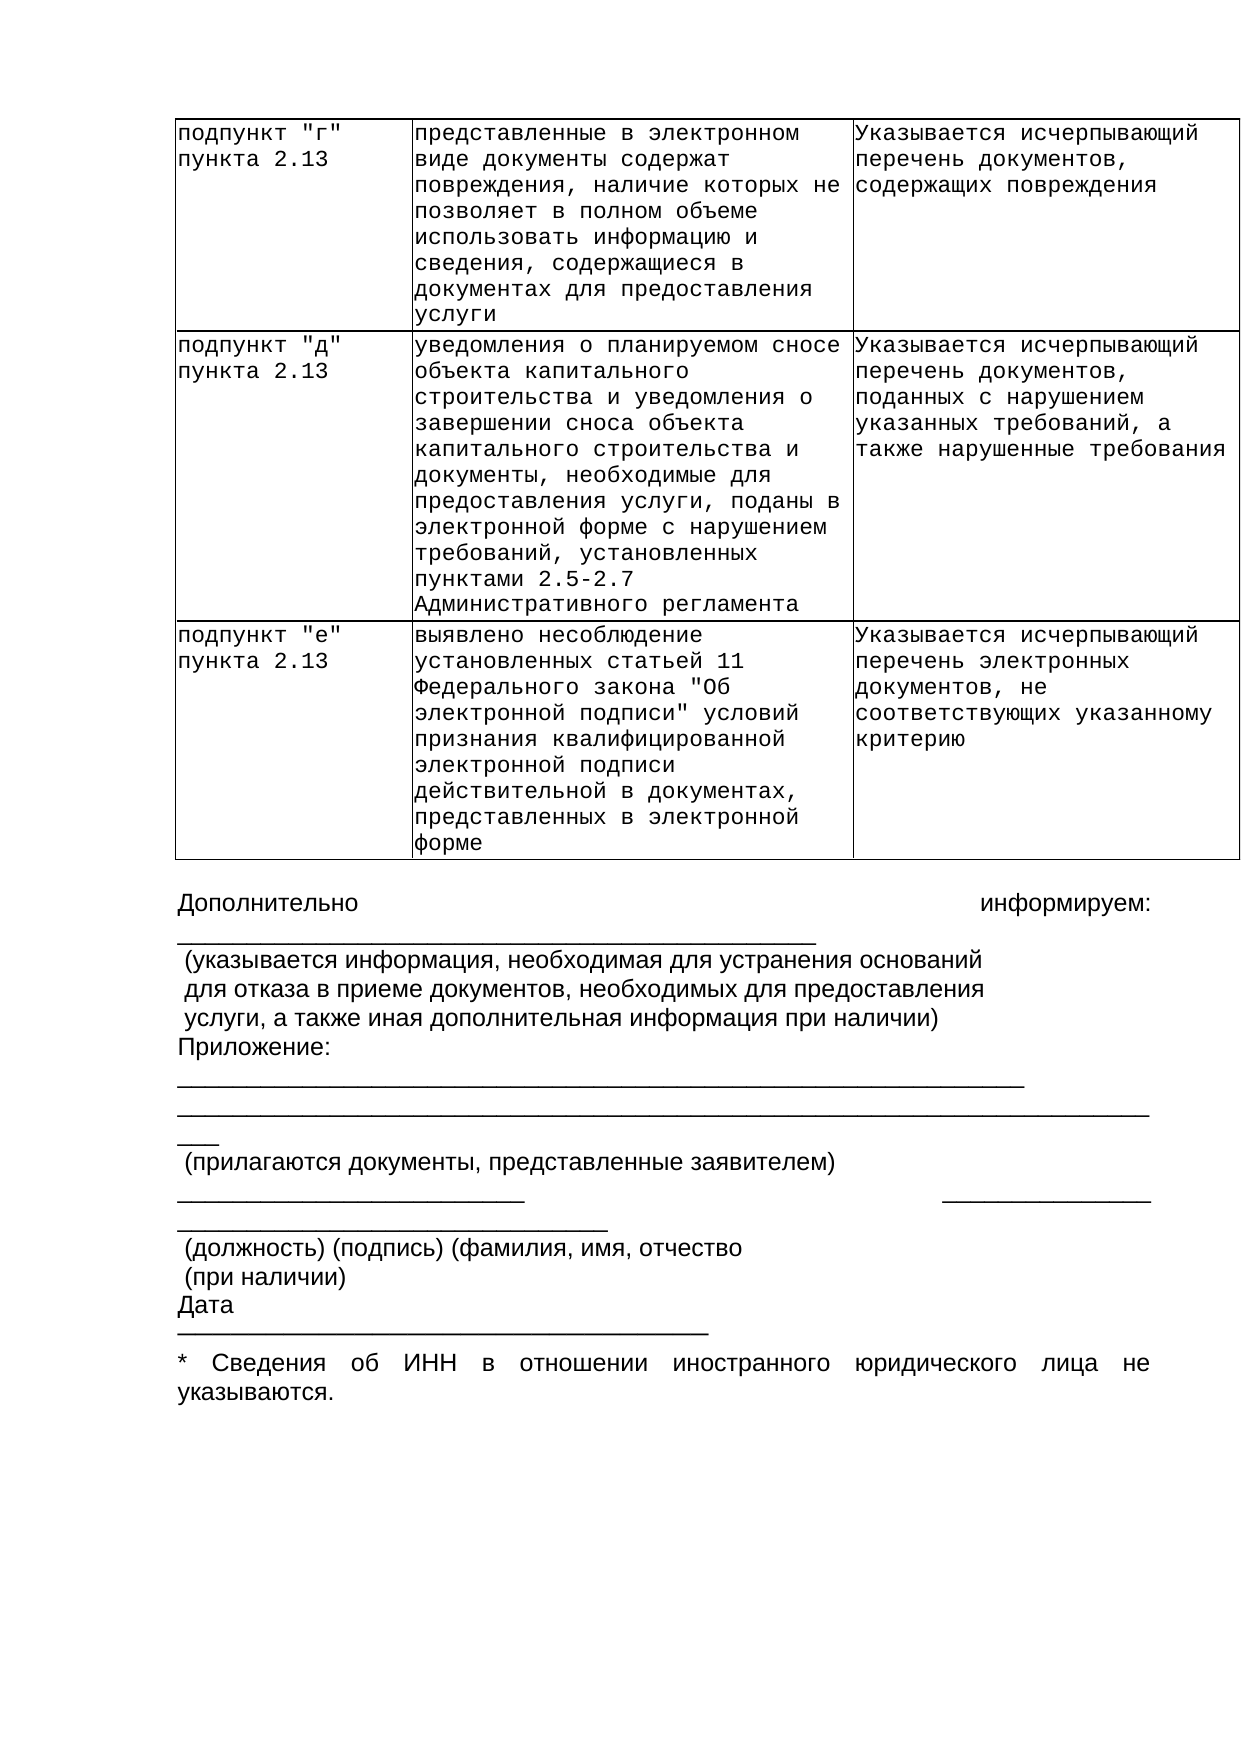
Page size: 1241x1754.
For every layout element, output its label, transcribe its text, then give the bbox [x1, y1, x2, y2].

table_cell подпункт "д" пункта 2.13 [176, 331, 412, 620]
table_cell выявлено несоблюдение установленных статьей 11 Федерального закона "Об электронной подписи" условий признания квалифицированной электронной подписи действительной в документах, представленных в электронной форме [413, 622, 853, 858]
text ────────────────────────────── [177, 1319, 1152, 1348]
table_cell подпункт "г" пункта 2.13 [176, 120, 412, 330]
text _________________________ _______________ _______________________________ [177, 1176, 1152, 1233]
text услуги, а также иная дополнительная информация при наличии) [177, 1003, 1152, 1032]
text (указывается информация, необходимая для устранения оснований [177, 946, 1152, 974]
text Приложение: _____________________________________________________________ [177, 1032, 1152, 1089]
text (при наличии) [177, 1262, 1152, 1291]
text _________________________________________________________________________ [177, 1089, 1152, 1147]
table_cell уведомления о планируемом сносе объекта капитального строительства и уведомления о завершении сноса объекта капитального строительства и документы, необходимые для предоставления услуги, поданы в электронной форме с нарушением требований, установленных пунктами 2.5-2.7 Административного регламента [413, 332, 853, 620]
text (прилагаются документы, представленные заявителем) [177, 1147, 1152, 1176]
table_cell Указывается исчерпывающий перечень документов, содержащих повреждения [854, 120, 1239, 330]
text Дата [177, 1291, 1152, 1319]
text (должность) (подпись) (фамилия, имя, отчество [177, 1233, 1152, 1262]
text * Сведения об ИНН в отношении иностранного юридического лица не указываются. [177, 1348, 1152, 1406]
text для отказа в приеме документов, необходимых для предоставления [177, 974, 1152, 1003]
table_cell подпункт "е" пункта 2.13 [176, 621, 412, 858]
table_cell Указывается исчерпывающий перечень документов, поданных с нарушением указанных требований, а также нарушенные требования [854, 332, 1239, 620]
table_cell представленные в электронном виде документы содержат повреждения, наличие которых не позволяет в полном объеме использовать информацию и сведения, содержащиеся в документах для предоставления услуги [413, 120, 853, 330]
text Дополнительно информируем: ______________________________________________ [177, 888, 1152, 946]
table_cell Указывается исчерпывающий перечень электронных документов, не соответствующих указанному критерию [854, 622, 1239, 858]
